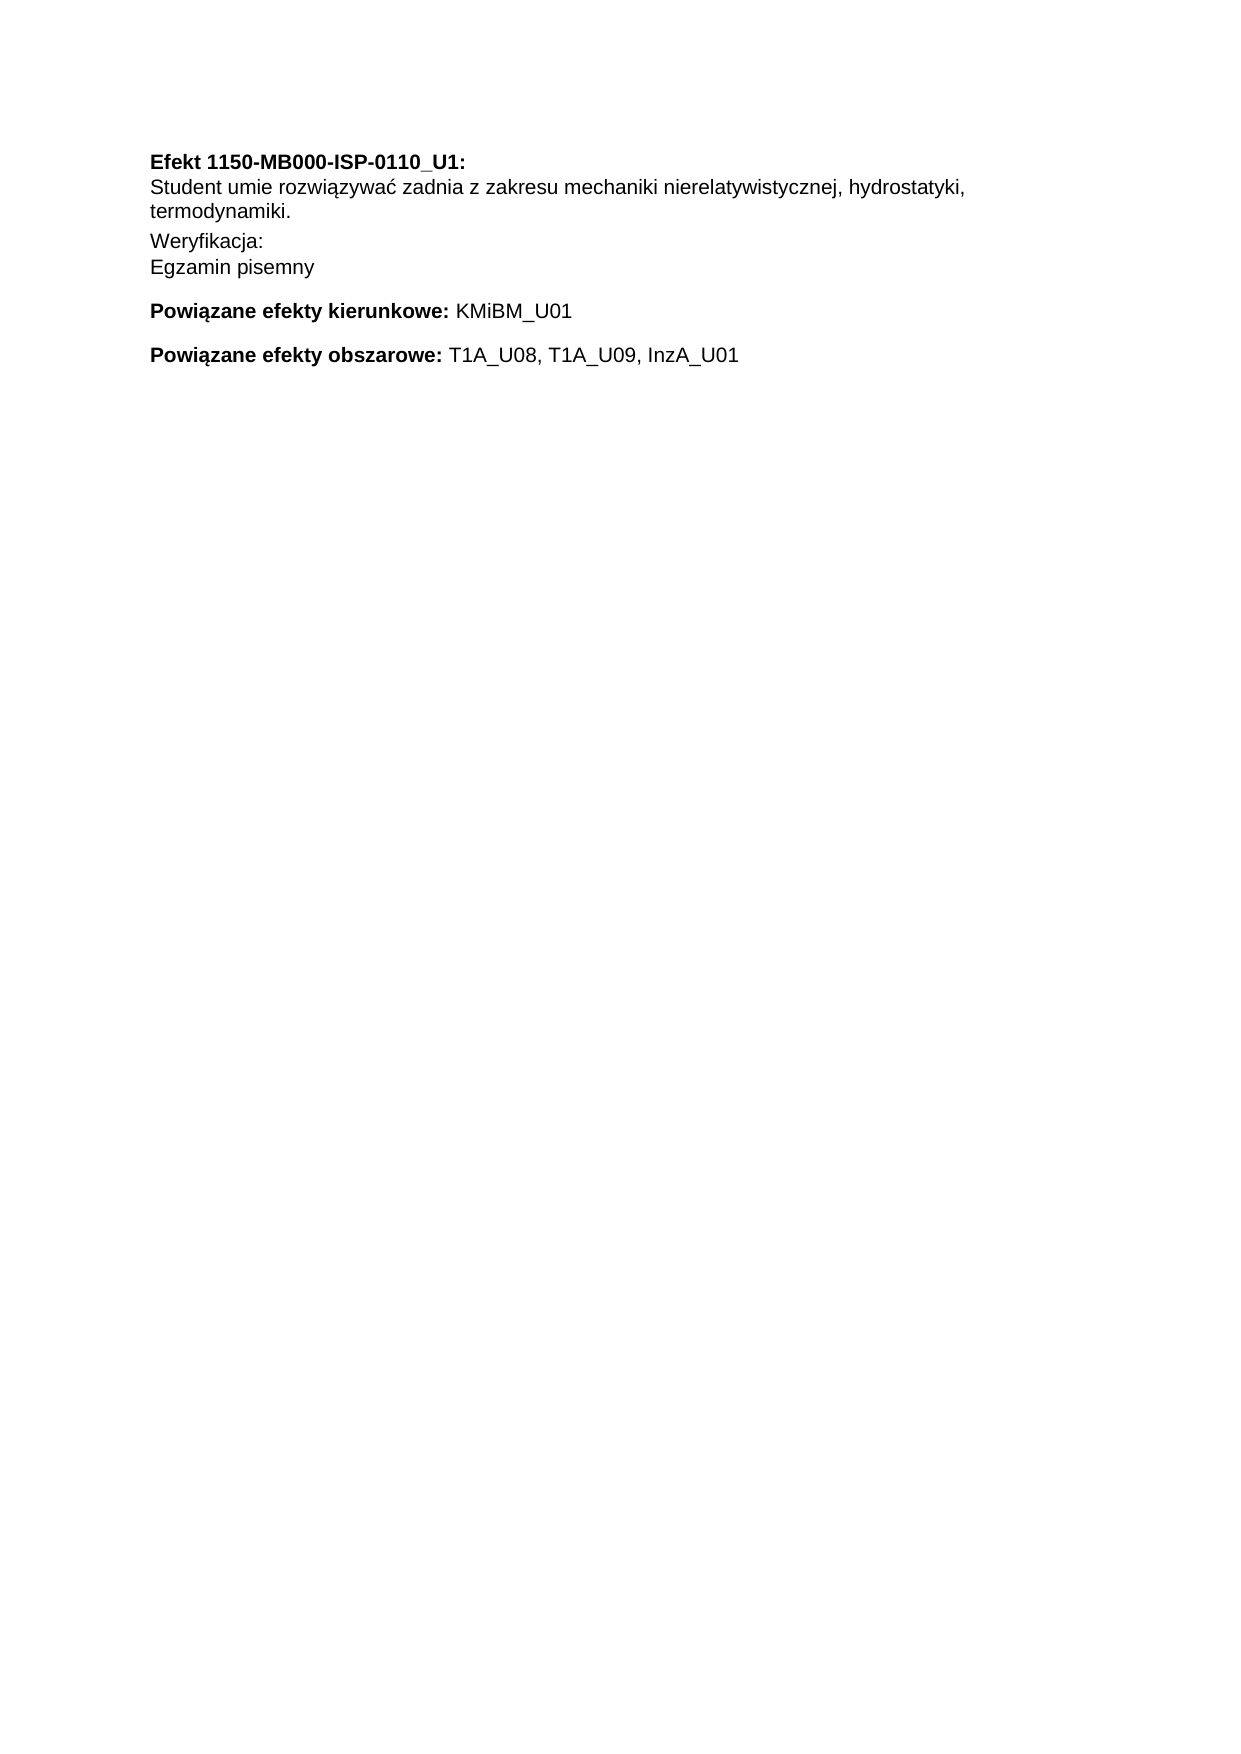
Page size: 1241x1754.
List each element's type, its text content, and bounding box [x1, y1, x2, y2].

text Powiązane efekty obszarowe: T1A_U08, T1A_U09, InzA_U01 [150, 343, 1090, 367]
text Efekt 1150-MB000-ISP-0110_U1: [150, 150, 1090, 174]
text Student umie rozwiązywać zadnia z zakresu mechaniki nierelatywistycznej, hydrostatyki, termodynamiki. [150, 175, 1090, 223]
text Egzamin pisemny [150, 255, 1090, 279]
text Powiązane efekty kierunkowe: KMiBM_U01 [150, 299, 1090, 323]
text Weryfikacja: [150, 229, 1090, 253]
